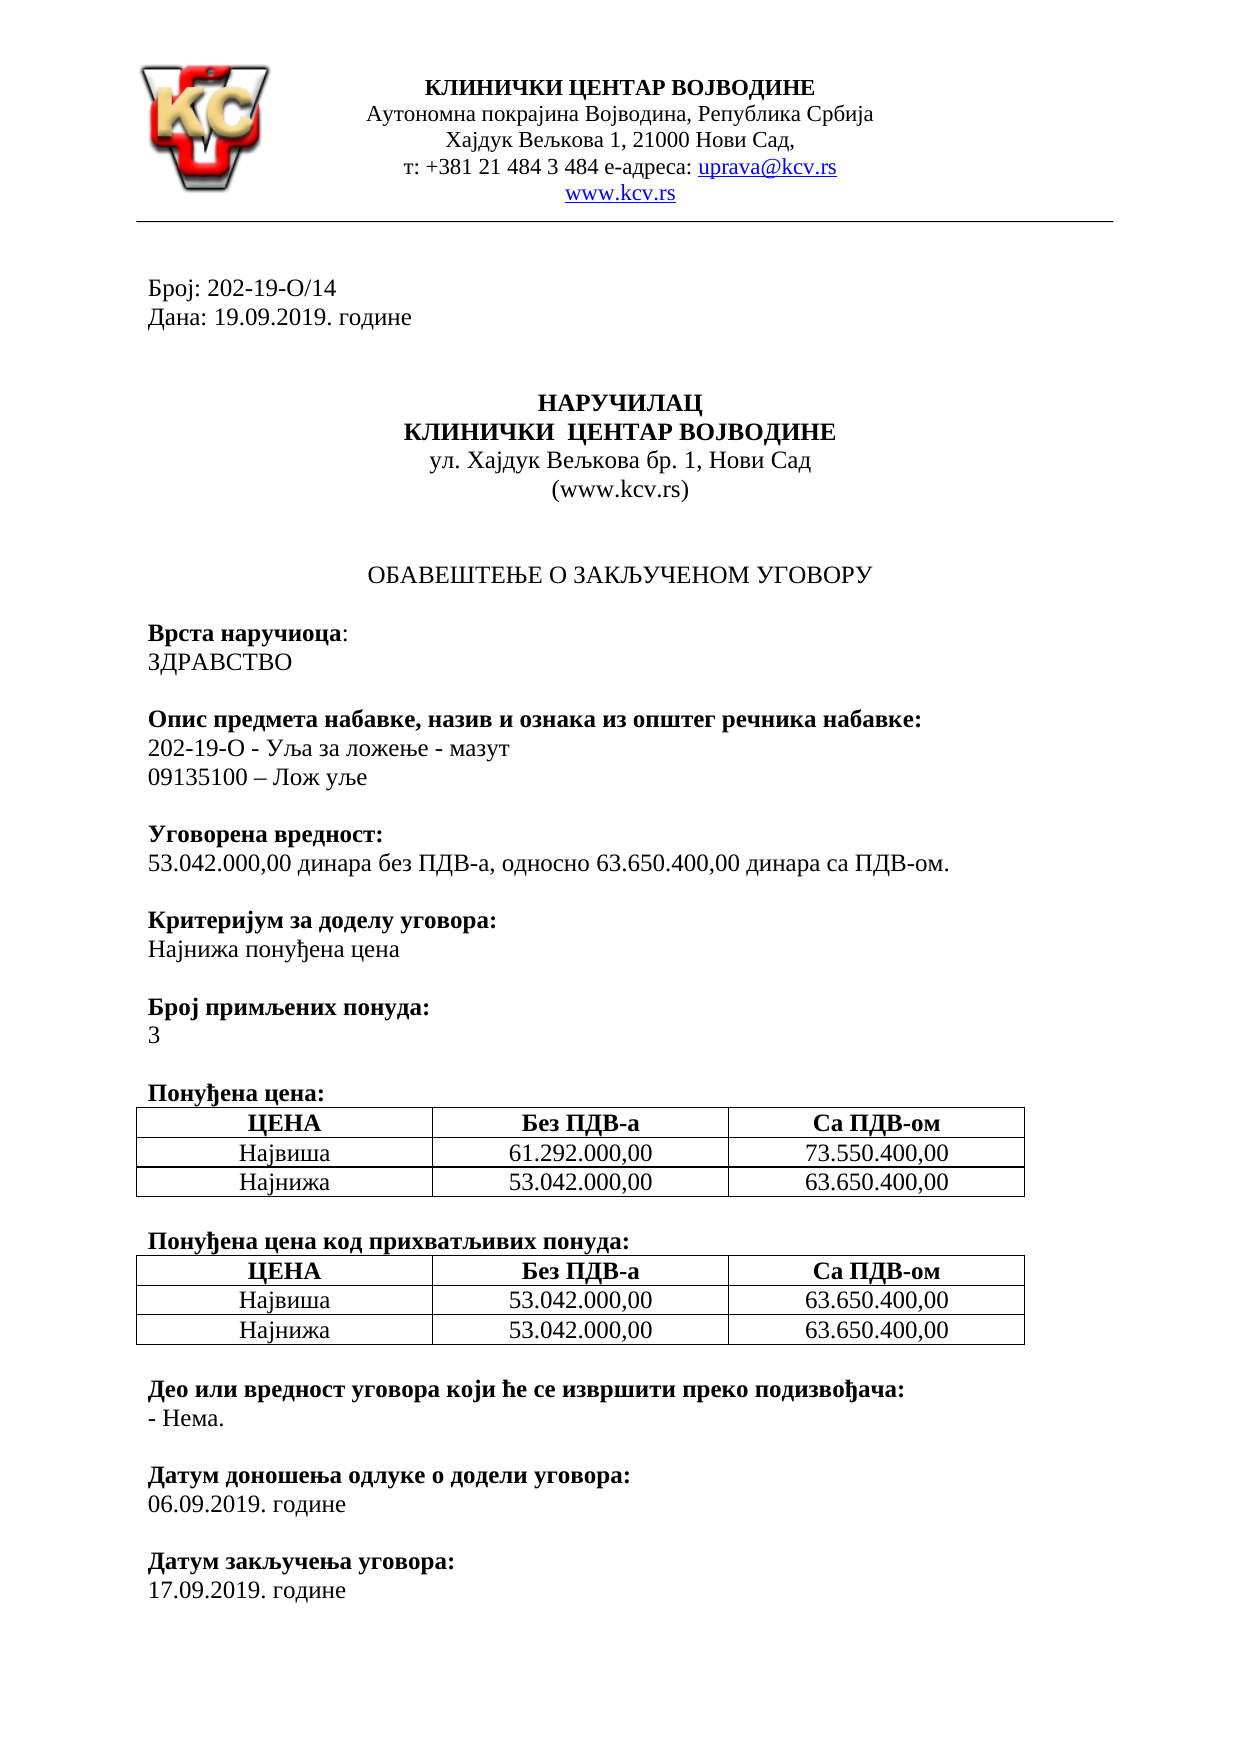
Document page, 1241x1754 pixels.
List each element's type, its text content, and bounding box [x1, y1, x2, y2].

text ул. Хајдук Вељкова бр. 1, Нови Сад [148, 446, 1093, 474]
table_cell 63.650.400,00 [729, 1286, 1024, 1314]
table_header Са ПДВ-ом [729, 1108, 1024, 1137]
text 202-19-O - Уља за ложење - мазут [148, 733, 1093, 762]
text Уговорена вредност: [148, 819, 1093, 848]
text Датум доношења одлуке о додели уговора: [148, 1460, 1093, 1489]
text Понуђена цена код прихватљивих понуда: [148, 1226, 1093, 1255]
table_cell 53.042.000,00 [433, 1315, 728, 1344]
table_header Без ПДВ-а [433, 1256, 728, 1284]
text ЗДРАВСТВО [148, 647, 1093, 676]
text Датум закључења уговора: [148, 1546, 1093, 1575]
text Критеријум за доделу уговора: [148, 906, 1093, 934]
table_cell 53.042.000,00 [433, 1168, 728, 1196]
table_header ЦЕНА [137, 1256, 432, 1284]
text 09135100 – Лож уље [148, 762, 1093, 791]
text Понуђена цена: [148, 1078, 1093, 1107]
table_cell 61.292.000,00 [433, 1138, 728, 1166]
text 3 [148, 1021, 1093, 1049]
text Део или вредност уговора који ће се извршити преко подизвођача: [148, 1374, 1093, 1403]
text 53.042.000,00 динара без ПДВ-а, односно 63.650.400,00 динара са ПДВ-ом. [148, 848, 1093, 877]
table_cell 63.650.400,00 [729, 1168, 1024, 1196]
subtitle НАРУЧИЛАЦ [148, 388, 1093, 417]
table_cell Највиша [137, 1138, 432, 1166]
text 06.09.2019. године [148, 1489, 1093, 1518]
text - Нема. [148, 1403, 1093, 1431]
text Број примљених понуда: [148, 992, 1093, 1021]
table_cell Најнижа [137, 1315, 432, 1344]
text Врста наручиоца: [148, 618, 1093, 647]
subtitle КЛИНИЧКИ ЦЕНТАР ВОЈВОДИНЕ [148, 417, 1093, 446]
table_header Са ПДВ-ом [729, 1256, 1024, 1284]
table_cell Највиша [137, 1286, 432, 1314]
text 17.09.2019. године [148, 1575, 1093, 1604]
text Опис предмета набавке, назив и ознака из општег речника набавке: [148, 704, 1093, 733]
table_header ЦЕНА [137, 1108, 432, 1137]
text Дана: 19.09.2019. године [148, 302, 1093, 331]
text (www.kcv.rs) [148, 474, 1093, 503]
table_cell Најнижа [137, 1168, 432, 1196]
table_header Без ПДВ-а [433, 1108, 728, 1137]
text ОБАВЕШТЕЊЕ О ЗАКЉУЧЕНОМ УГОВОРУ [148, 561, 1093, 589]
table_cell 53.042.000,00 [433, 1286, 728, 1314]
table_cell 63.650.400,00 [729, 1315, 1024, 1344]
subtitle Број: 202-19-О/14 [148, 273, 1093, 302]
table_cell 73.550.400,00 [729, 1138, 1024, 1166]
picture [137, 62, 274, 193]
